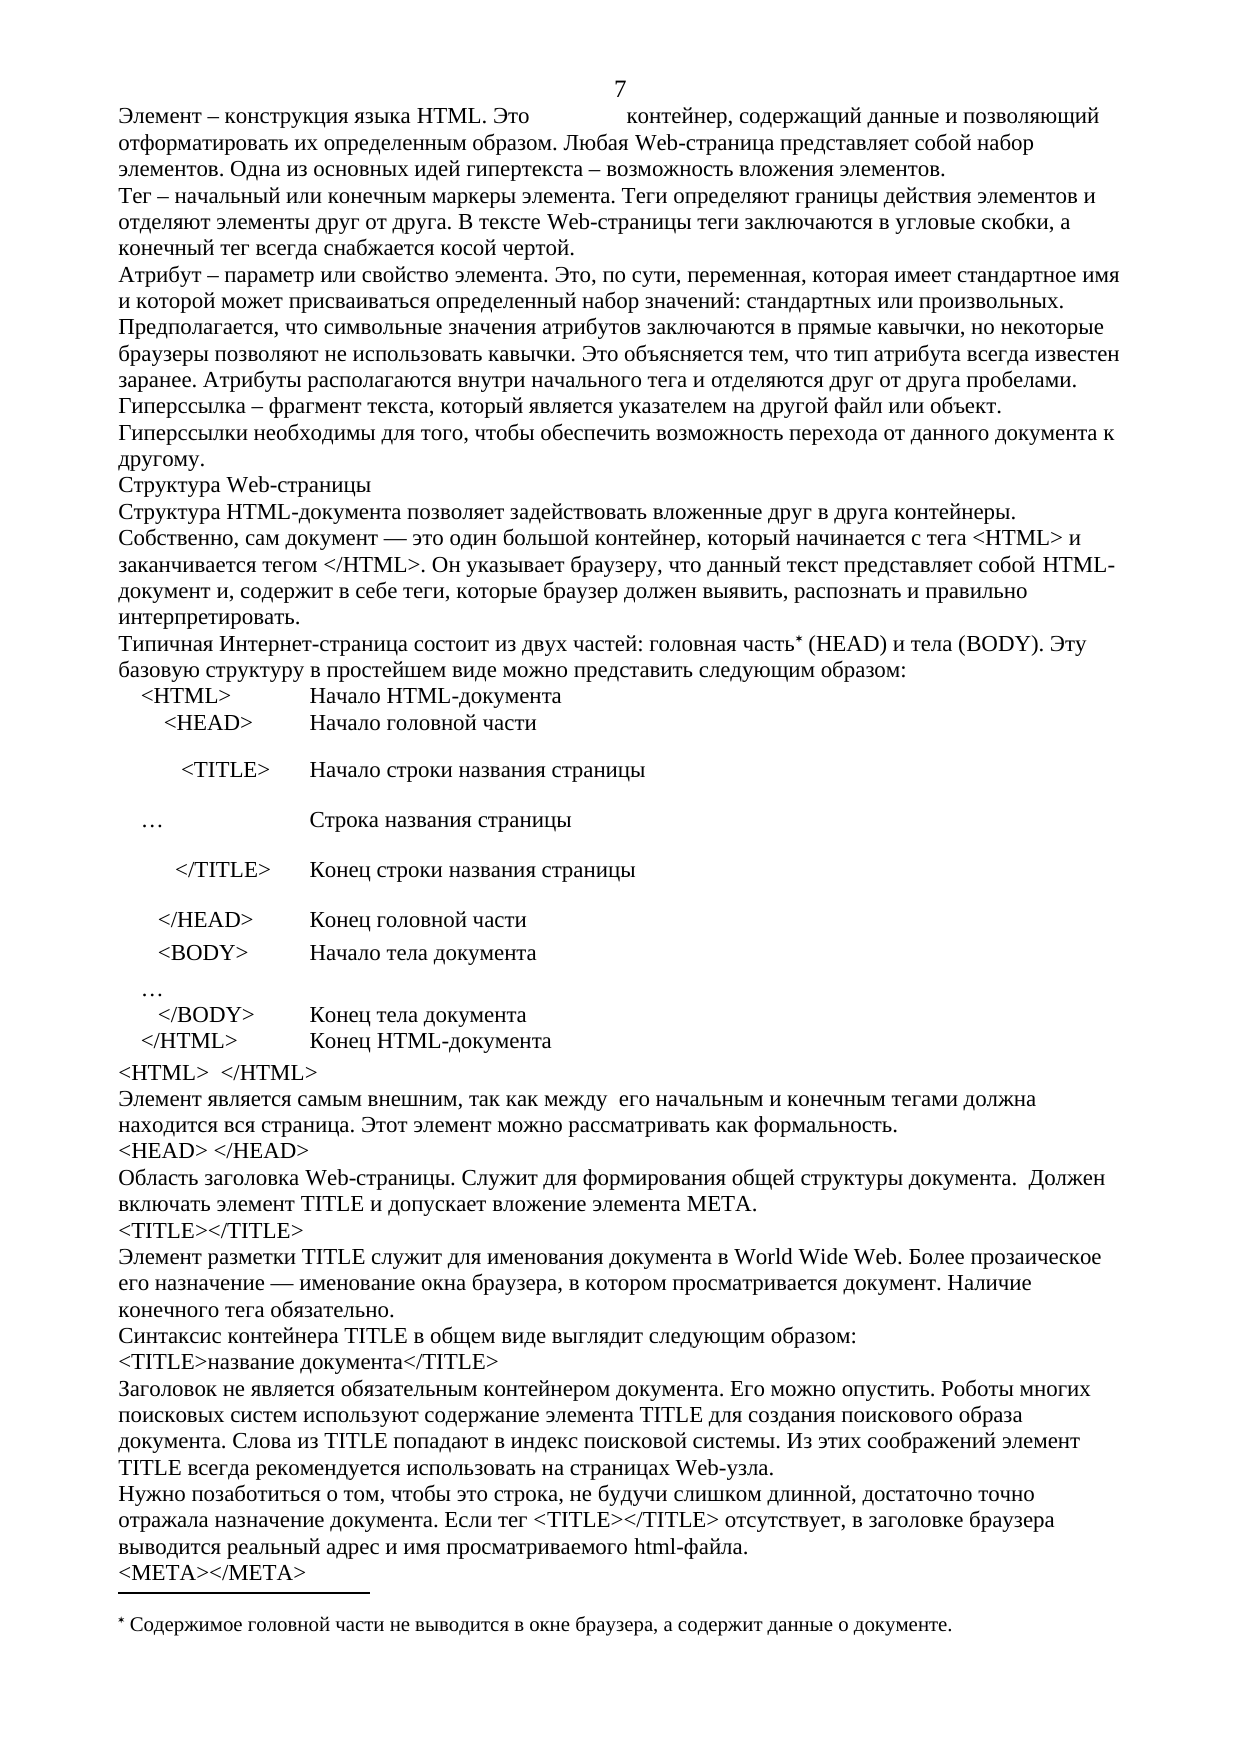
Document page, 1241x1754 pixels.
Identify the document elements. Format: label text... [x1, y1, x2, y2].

text Синтаксис контейнера TITLE в общем виде выглядит следующим образом: [118, 1322, 1122, 1348]
text Элемент – конструкция языка HTML. Это контейнер, содержащий данные и позволяющий отформатировать их определенным образом. Любая Web-страница представляет собой набор элементов. Одна из основных идей гипертекста – возможность вложения элементов. [118, 103, 1122, 182]
text Гиперссылка – фрагмент текста, который является указателем на другой файл или объект. Гиперссылки необходимы для того, чтобы обеспечить возможность перехода от данного документа к другому. [118, 392, 1122, 472]
text Заголовок не является обязательным контейнером документа. Его можно опустить. Роботы многих поисковых систем используют содержание элемента TITLE для создания поискового образа документа. Слова из TITLE попадают в индекс поисковой системы. Из этих соображений элемент TITLE всегда рекомендуется использовать на страницах Web-узла. [118, 1375, 1122, 1480]
text Структура Web-страницы [118, 472, 1122, 498]
text <TITLE>название документа</TITLE> [118, 1348, 1122, 1375]
text Элемент разметки TITLE служит для именования документа в World Wide Web. Более прозаическое его назначение — именование окна браузера, в котором просматривается документ. Наличие конечного тега обязательно. [118, 1243, 1122, 1322]
text Область заголовка Wеb-страницы. Служит для формирования общей структуры документа. Должен включать элемент TITLE и допускает вложение элемента META. [118, 1164, 1122, 1217]
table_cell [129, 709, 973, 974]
text <META></META> [118, 1559, 1122, 1586]
text Тег – начальный или конечным маркеры элемента. Теги определяют границы действия элементов и отделяют элементы друг от друга. В тексте Web-страницы теги заключаются в угловые скобки, а конечный тег всегда снабжается косой чертой. [118, 182, 1122, 261]
text <TITLE></TITLE> [118, 1217, 1122, 1243]
text Структура HTML-документа позволяет задействовать вложенные друг в друга контейнеры. Собственно, сам документ — это один большой контейнер, который начинается с тега <HTML> и заканчивается тегом </HTML>. Он указывает браузеру, что данный текст представляет собой HTML-документ и, содержит в себе теги, которые браузер должен выявить, распознать и правильно интерпретировать. [118, 498, 1122, 630]
text <HEAD> </HEAD> [118, 1138, 1122, 1164]
text <HTML> </HTML> [118, 1058, 1122, 1085]
text Нужно позаботиться о том, чтобы это строка, не будучи слишком длинной, достаточно точно отражала назначение документа. Если тег <TITLE></TITLE> отсутствует, в заголовке браузера выводится реальный адрес и имя просматриваемого html-файла. [118, 1480, 1122, 1559]
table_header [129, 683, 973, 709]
text Типичная Интернет-страница состоит из двух частей: головная часть (HEAD) и тела (BODY). Эту базовую структуру в простейшем виде можно представить следующим образом: [118, 630, 1122, 682]
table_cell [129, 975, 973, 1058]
text Элемент является самым внешним, так как между его начальным и конечным тегами должна находится вся страница. Этот элемент можно рассматривать как формальность. [118, 1085, 1122, 1138]
text Атрибут – параметр или свойство элемента. Это, по сути, переменная, которая имеет стандартное имя и которой может присваиваться определенный набор значений: стандартных или произвольных. Предполагается, что символьные значения атрибутов заключаются в прямые кавычки, но некоторые браузеры позволяют не использовать кавычки. Это объясняется тем, что тип атрибута всегда известен заранее. Атрибуты располагаются внутри начального тега и отделяются друг от друга пробелами. [118, 261, 1122, 392]
